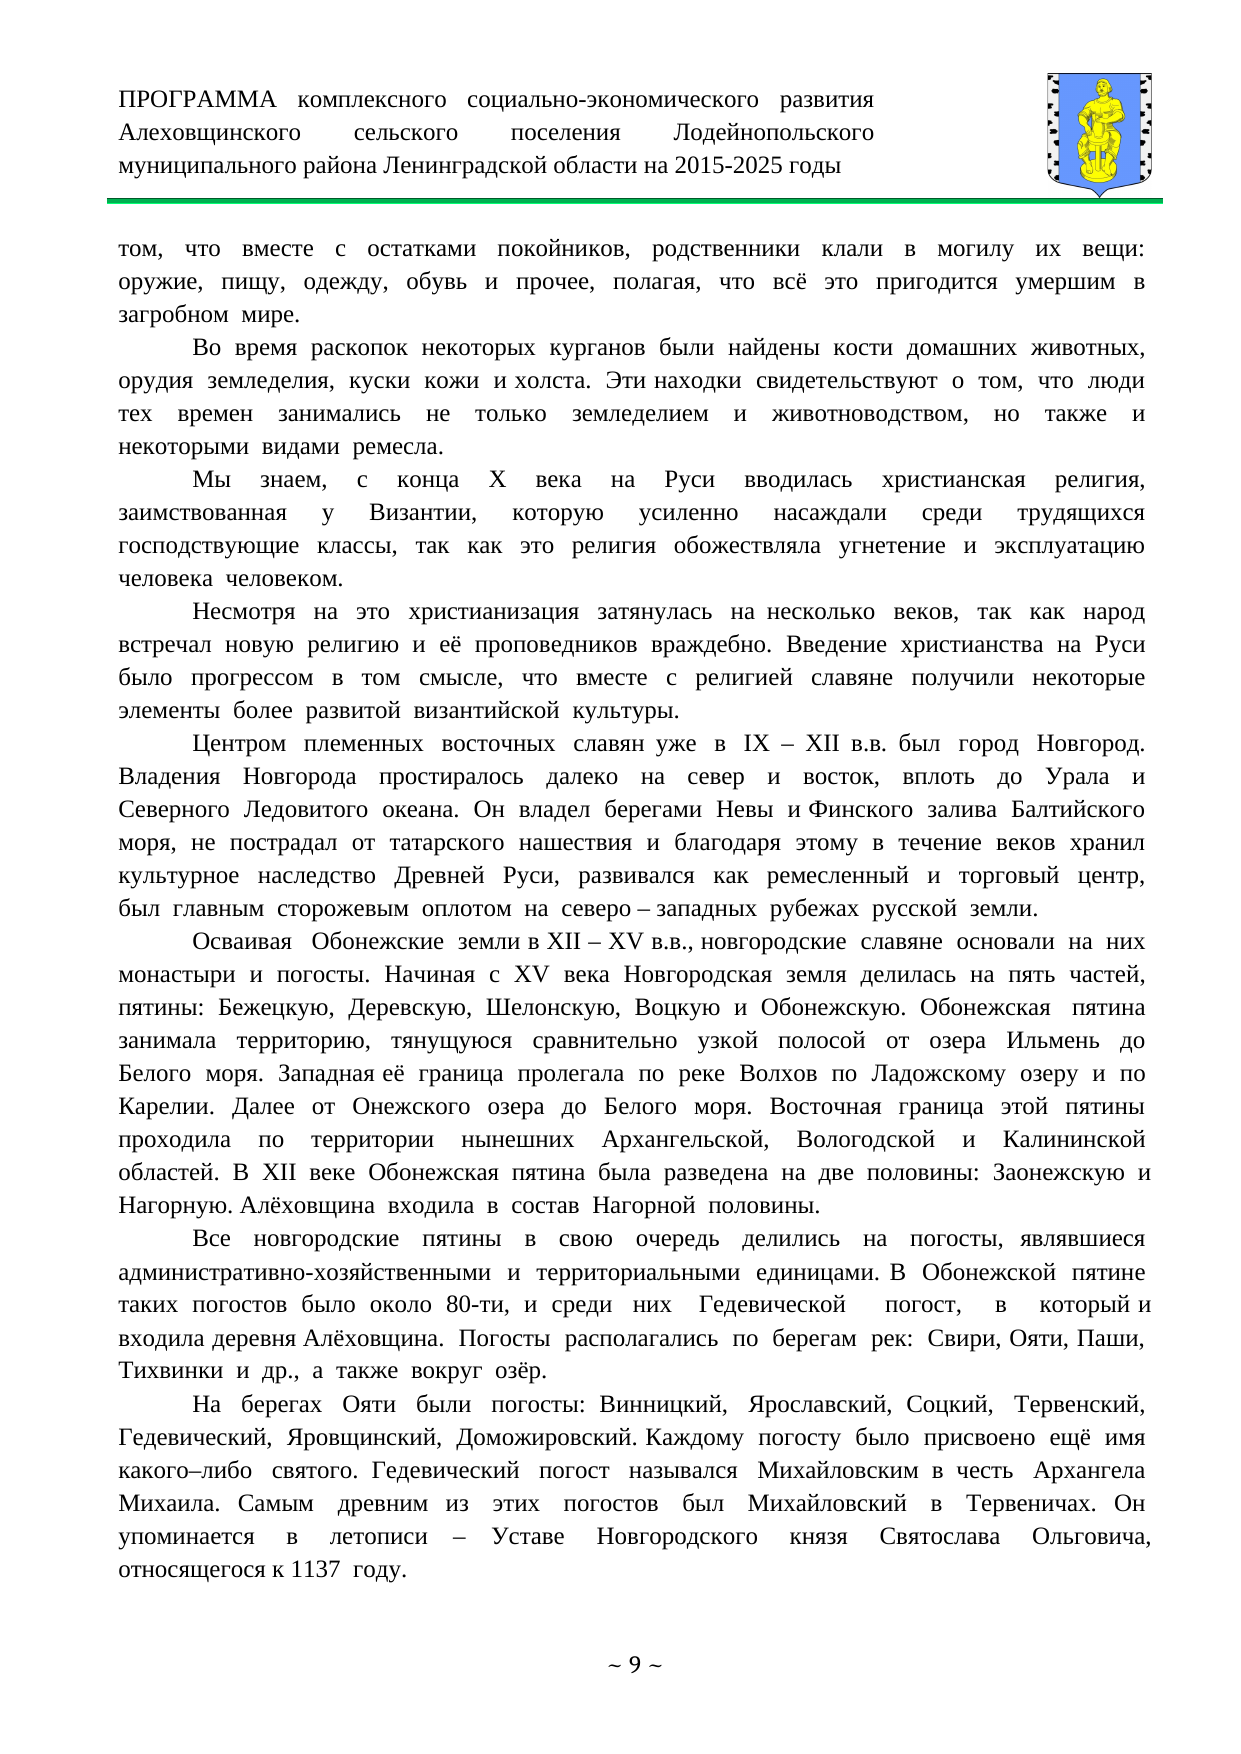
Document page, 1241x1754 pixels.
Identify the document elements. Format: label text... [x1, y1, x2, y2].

text Несмотря на это христианизация затянулась на несколько веков, так как народ встречал новую религию и её проповедников враждебно. Введение христианства на Руси было прогрессом в том смысле, что вместе с религией славяне получили некоторые элементы более развитой византийской культуры. [118, 596, 1152, 724]
text Мы знаем, с конца Х века на Руси вводилась христианская религия, заимствованная у Византии, которую усиленно насаждали среди трудящихся господствующие классы, так как это религия обожествляла угнетение и эксплуатацию человека человеком. [118, 464, 1152, 592]
picture [1047, 73, 1152, 198]
text Центром племенных восточных славян уже в IХ – ХII в.в. был город Новгород. Владения Новгорода простиралось далеко на север и восток, вплоть до Урала и Северного Ледовитого океана. Он владел берегами Невы и Финского залива Балтийского моря, не пострадал от татарского нашествия и благодаря этому в течение веков хранил культурное наследство Древней Руси, развивался как ремесленный и торговый центр, был главным сторожевым оплотом на северо – западных рубежах русской земли. [118, 728, 1152, 922]
text Осваивая Обонежские земли в ХII – ХV в.в., новгородские славяне основали на них монастыри и погосты. Начиная с ХV века Новгородская земля делилась на пять частей, пятины: Бежецкую, Деревскую, Шелонскую, Воцкую и Обонежскую. Обонежская пятина занимала территорию, тянущуюся сравнительно узкой полосой от озера Ильмень до Белого моря. Западная её граница пролегала по реке Волхов по Ладожскому озеру и по Карелии. Далее от Онежского озера до Белого моря. Восточная граница этой пятины проходила по территории нынешних Архангельской, Вологодской и Калининской областей. В ХII веке Обонежская пятина была разведена на две половины: Заонежскую и Нагорную. Алёховщина входила в состав Нагорной половины. [118, 926, 1152, 1219]
text Во время раскопок некоторых курганов были найдены кости домашних животных, орудия земледелия, куски кожи и холста. Эти находки свидетельствуют о том, что люди тех времен занимались не только земледелием и животноводством, но также и некоторыми видами ремесла. [118, 332, 1152, 460]
text На берегах Ояти были погосты: Винницкий, Ярославский, Соцкий, Тервенский, Гедевический, Яровщинский, Доможировский. Каждому погосту было присвоено ещё имя какого–либо святого. Гедевический погост назывался Михайловским в честь Архангела Михаила. Самым древним из этих погостов был Михайловский в Тервеничах. Он упоминается в летописи – Уставе Новгородского князя Святослава Ольговича, относящегося к 1137 году. [118, 1389, 1152, 1582]
text Все новгородские пятины в свою очередь делились на погосты, являвшиеся административно-хозяйственными и территориальными единицами. В Обонежской пятине таких погостов было около 80-ти, и среди них Гедевической погост, в который и входила деревня Алёховщина. Погосты располагались по берегам рек: Свири, Ояти, Паши, Тихвинки и др., а также вокруг озёр. [118, 1223, 1152, 1384]
